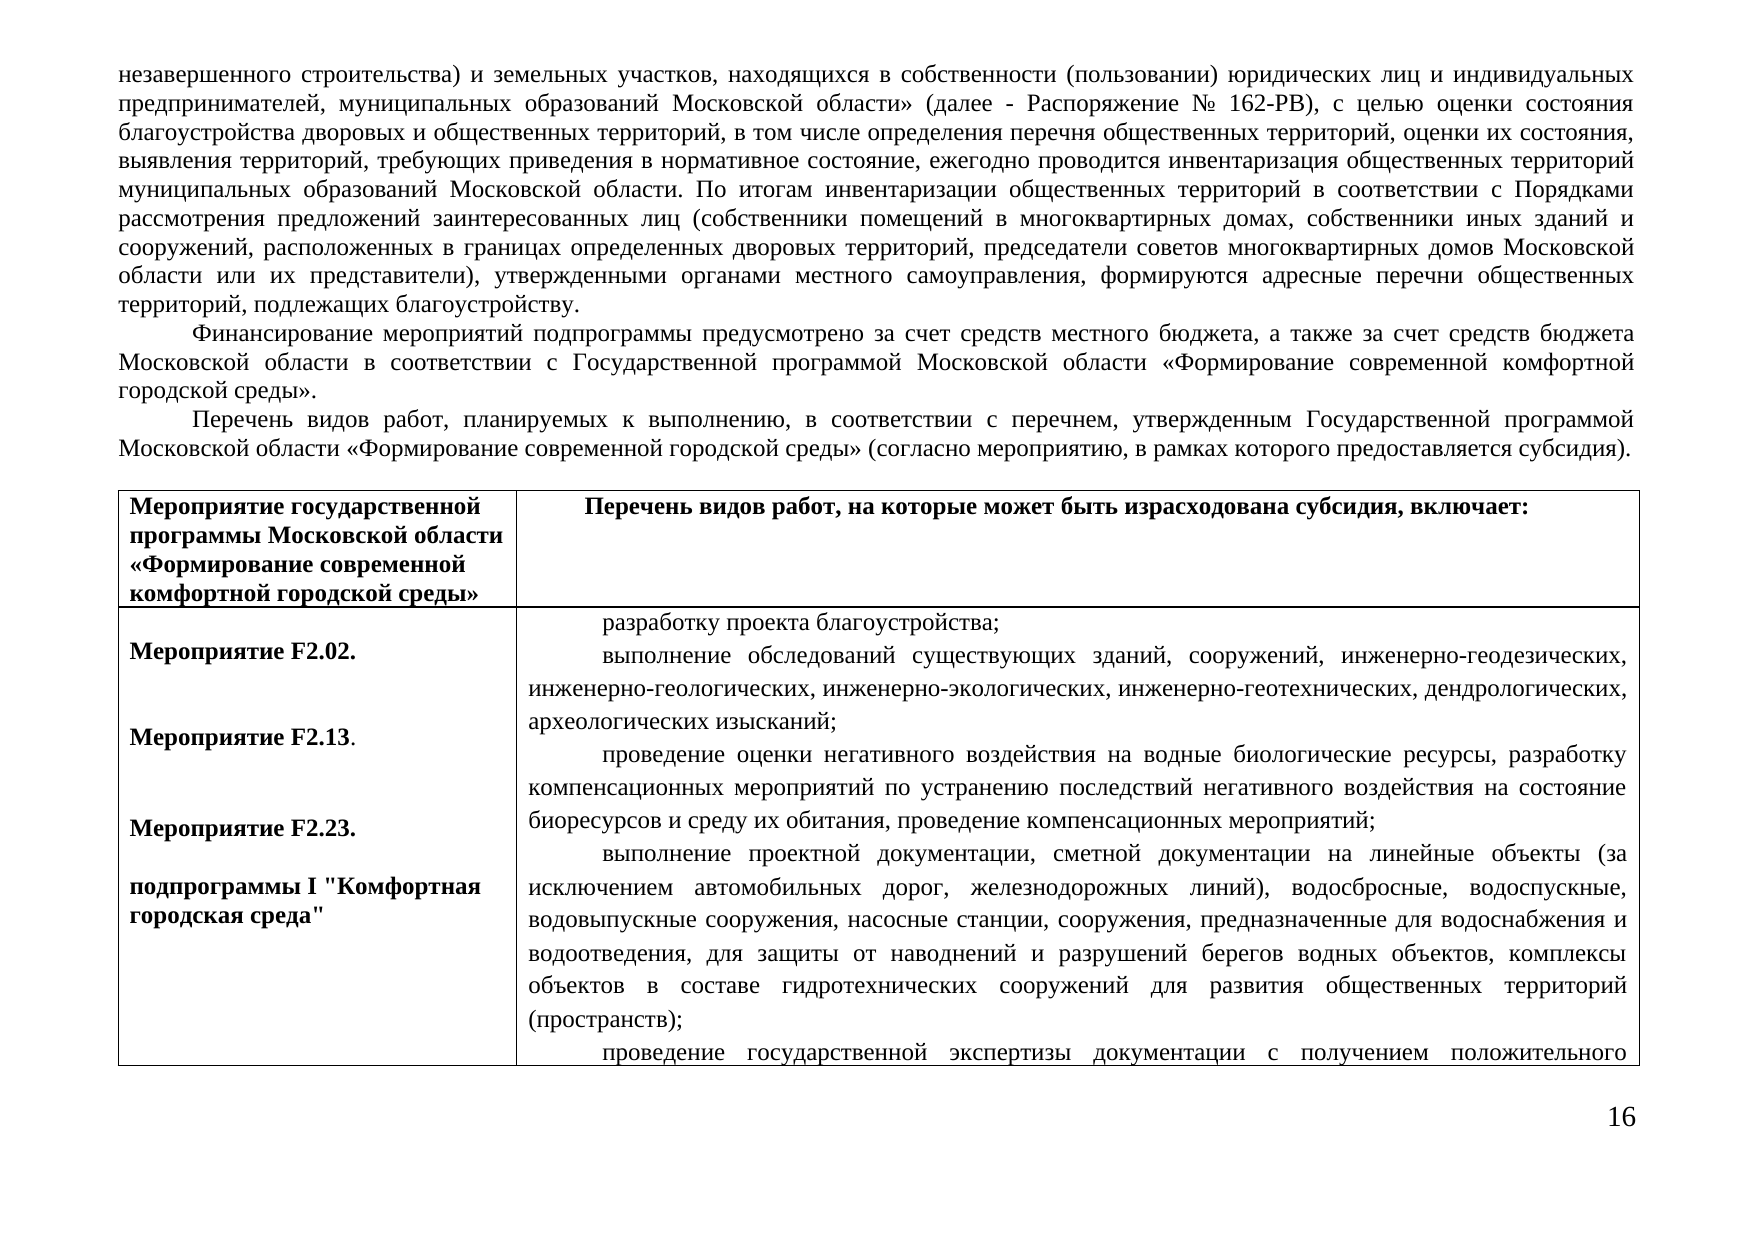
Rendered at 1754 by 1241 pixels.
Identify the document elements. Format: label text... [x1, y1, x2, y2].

text Перечень видов работ, планируемых к выполнению, в соответствии с перечнем, утвержденным Государственной программой Московской области «Формирование современной городской среды» (согласно мероприятию, в рамках которого предоставляется субсидия). [118, 404, 1636, 462]
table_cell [119, 608, 516, 1065]
table_header Перечень видов работ, на которые может быть израсходована субсидия, включает: [517, 491, 1639, 606]
table_header Мероприятие государственной программы Московской области «Формирование современной комфортной городской среды» [119, 491, 516, 606]
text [118, 59, 1636, 318]
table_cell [517, 608, 1639, 1065]
text Финансирование мероприятий подпрограммы предусмотрено за счет средств местного бюджета, а также за счет средств бюджета Московской области в соответствии с Государственной программой Московской области «Формирование современной комфортной городской среды». [118, 318, 1636, 404]
